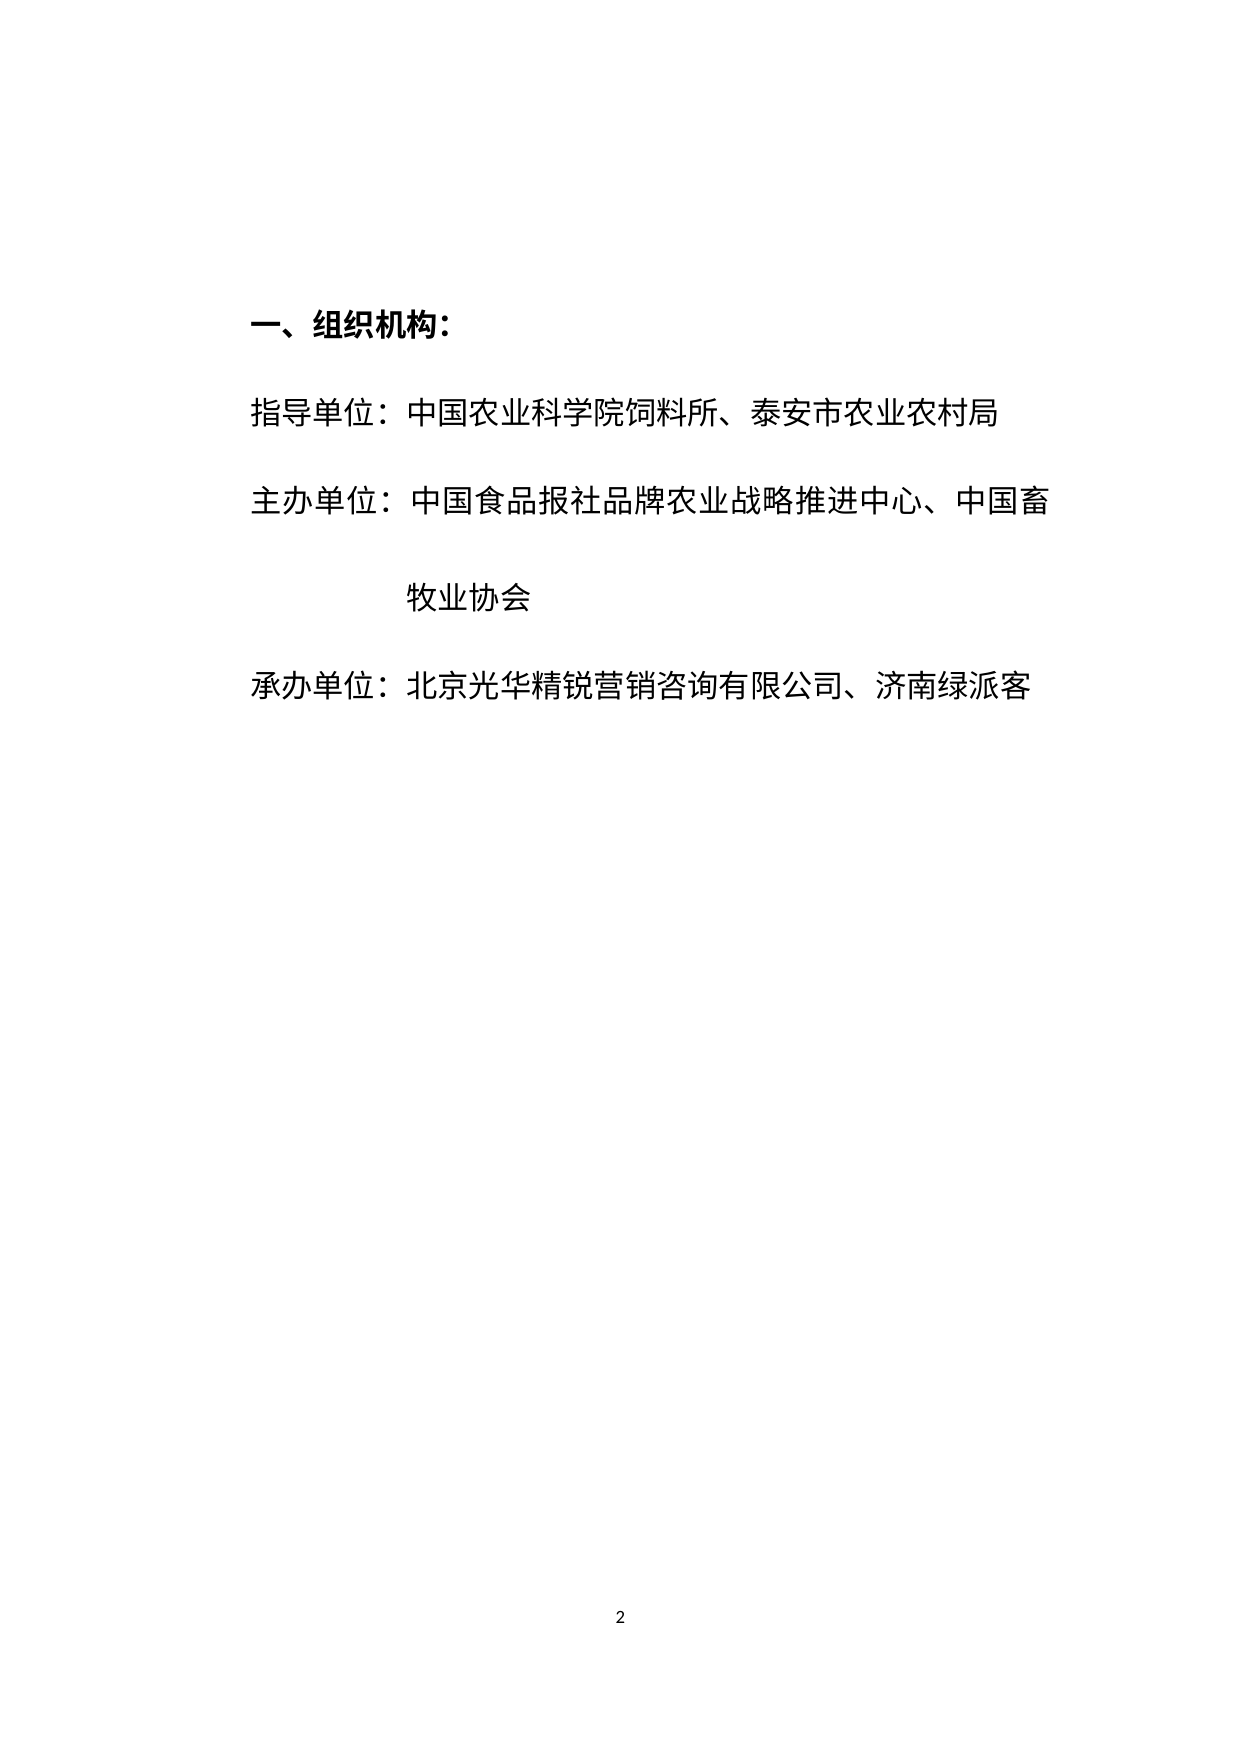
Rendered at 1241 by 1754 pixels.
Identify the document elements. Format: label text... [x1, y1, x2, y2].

text 主办单位：中国食品报社品牌农业战略推进中心、中国畜牧业协会 [250, 466, 1053, 628]
text 承办单位：北京光华精锐营销咨询有限公司、济南绿派客 [250, 651, 1053, 716]
text 一、组织机构： [187, 291, 1053, 356]
text 指导单位：中国农业科学院饲料所、泰安市农业农村局 [187, 378, 1053, 443]
